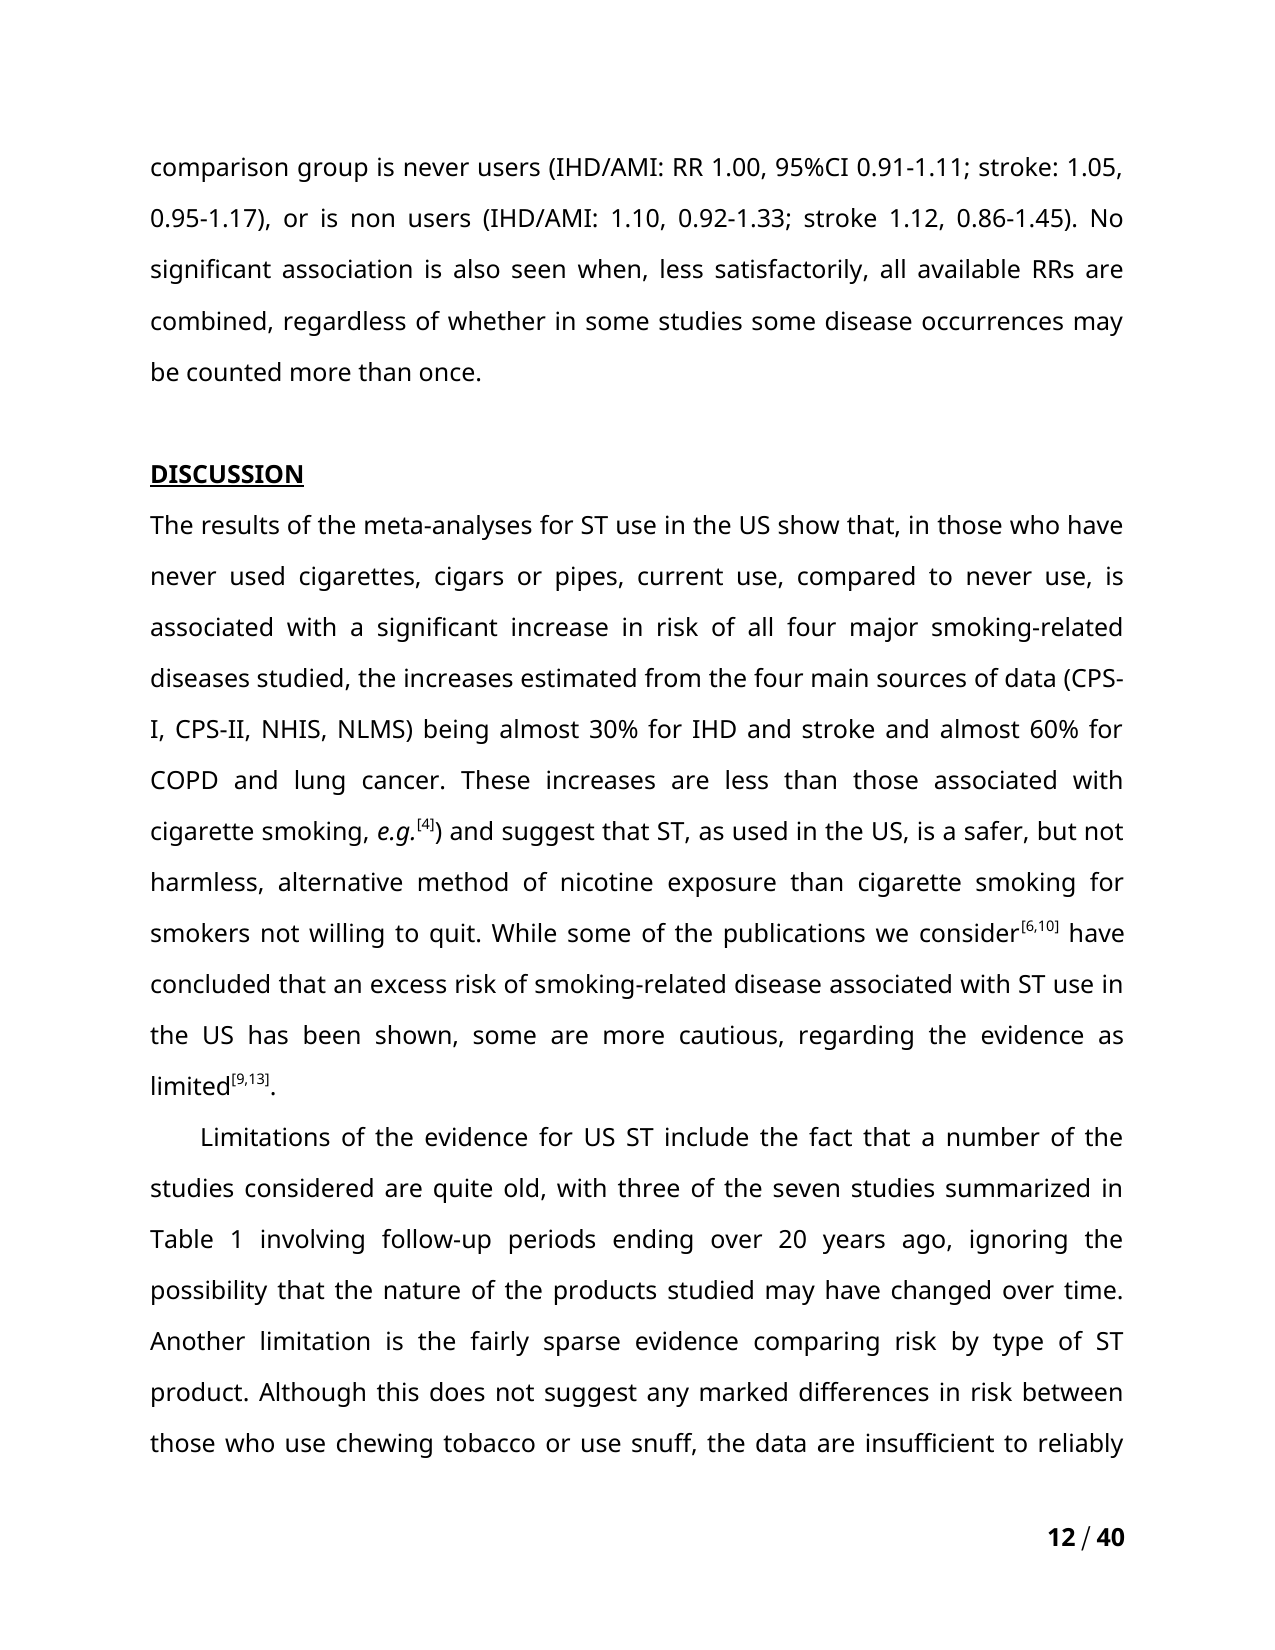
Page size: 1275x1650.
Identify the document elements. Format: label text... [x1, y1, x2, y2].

text DISCUSSION [150, 456, 1125, 490]
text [150, 150, 1125, 388]
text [150, 1120, 1125, 1460]
text The results of the meta-analyses for ST use in the US show that, in those who have never used cigarettes, cigars or pipes, current use, compared to never use, is associated with a significant increase in risk of all four major smoking-related diseases studied, the increases estimated from the four main sources of data (CPS-I, CPS-II, NHIS, NLMS) being almost 30% for IHD and stroke and almost 60% for COPD and lung cancer. These increases are less than those associated with cigarette smoking, e.g.[4]) and suggest that ST, as used in the US, is a safer, but not harmless, alternative method of nicotine exposure than cigarette smoking for smokers not willing to quit. While some of the publications we consider[6,10] have concluded that an excess risk of smoking-related disease associated with ST use in the US has been shown, some are more cautious, regarding the evidence as limited[9,13]. [150, 507, 1125, 1103]
